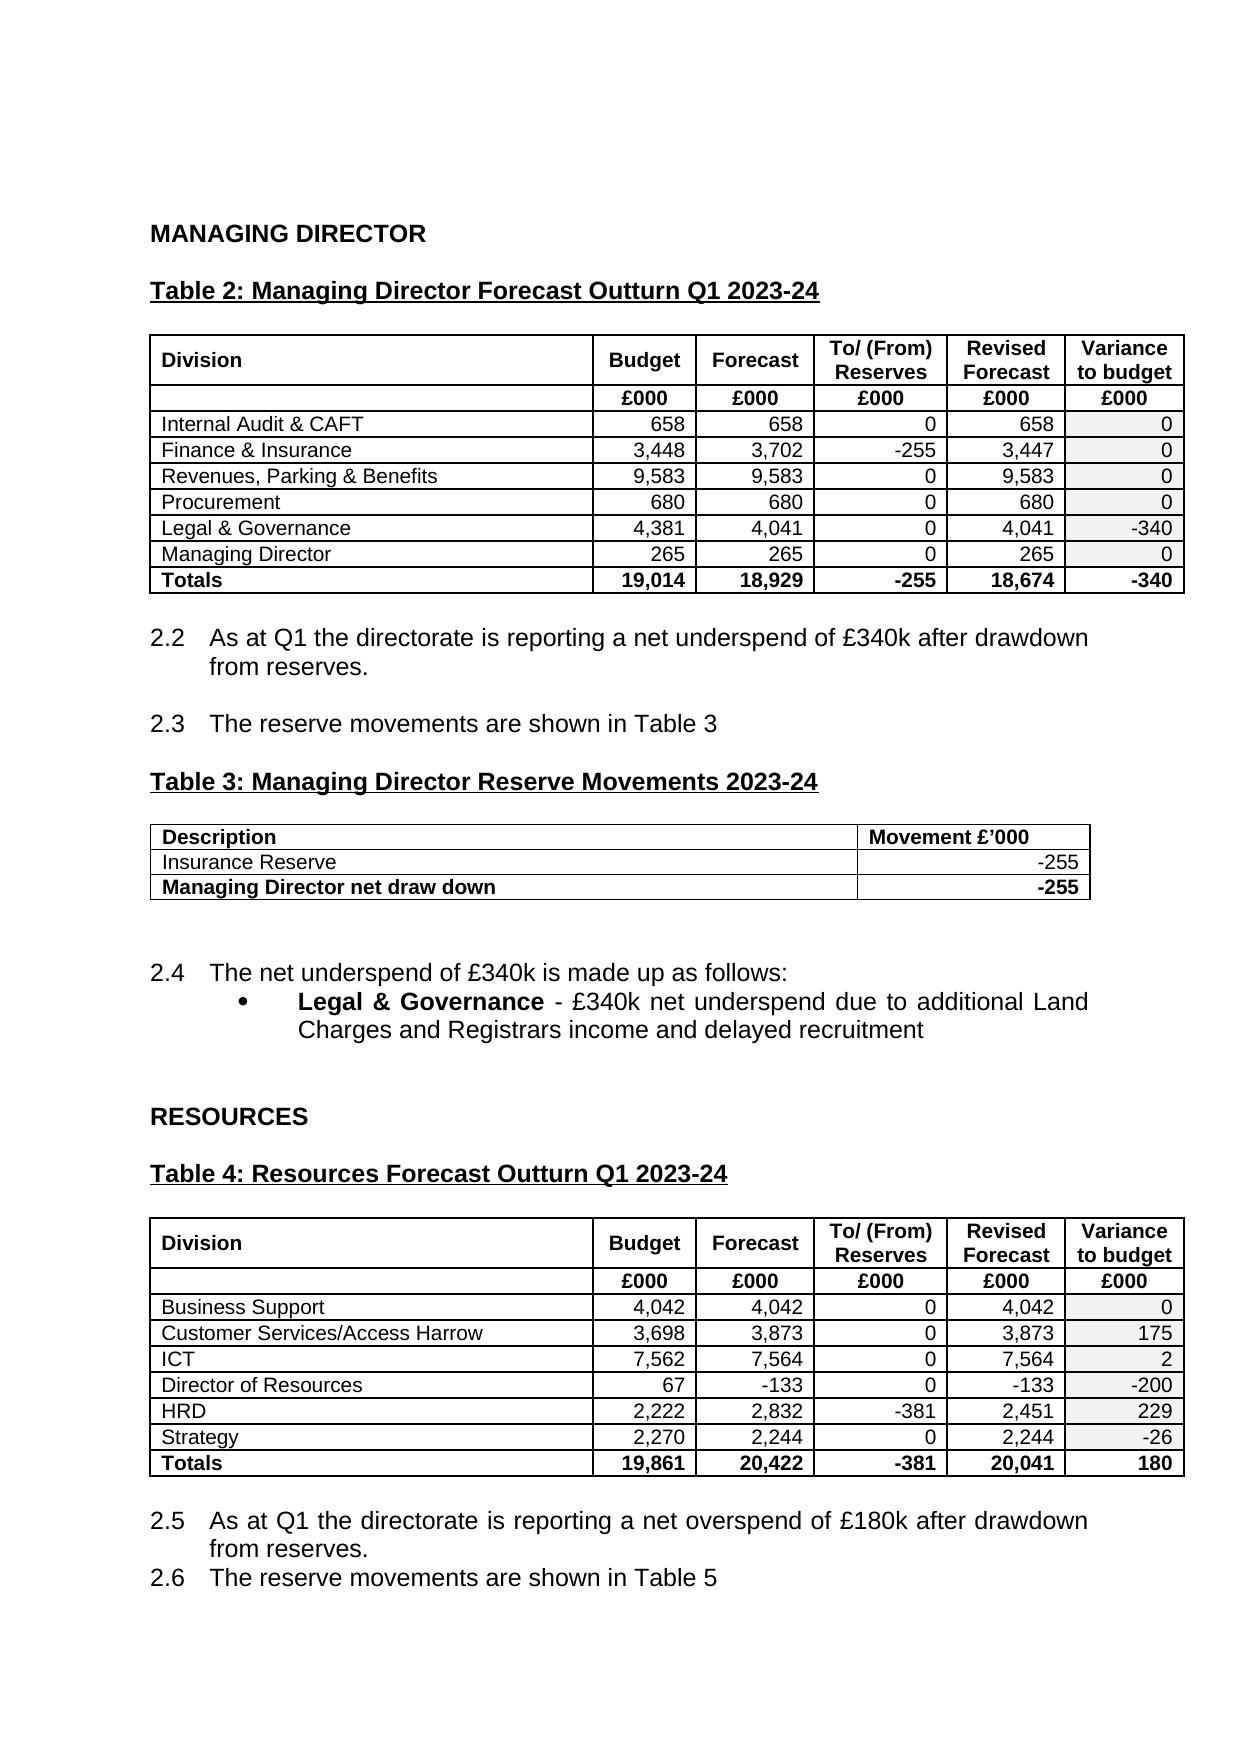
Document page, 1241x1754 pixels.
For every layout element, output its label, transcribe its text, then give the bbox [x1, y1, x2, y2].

table_cell 0 [815, 1321, 946, 1345]
table_cell 3,873 [948, 1321, 1064, 1345]
table_cell 7,564 [697, 1347, 813, 1371]
table_cell 0 [815, 1373, 946, 1397]
table_cell Insurance Reserve [151, 850, 857, 874]
table_cell 2,832 [697, 1399, 813, 1423]
table_cell 2,244 [948, 1425, 1064, 1449]
table_cell 18,929 [697, 568, 813, 592]
table_cell -255 [858, 875, 1089, 899]
table_cell -340 [1066, 516, 1183, 540]
table_header Movement £’000 [858, 825, 1089, 849]
table_cell 7,564 [948, 1347, 1064, 1371]
table_header Forecast [697, 1219, 813, 1267]
table_cell 0 [815, 516, 946, 540]
table_cell -133 [948, 1373, 1064, 1397]
text Table 4: Resources Forecast Outturn Q1 2023-24 [150, 1159, 1090, 1188]
table_header Budget [594, 336, 695, 384]
table_cell 7,562 [594, 1347, 695, 1371]
text Table 3: Managing Director Reserve Movements 2023-24 [150, 767, 1090, 795]
table_cell 658 [697, 412, 813, 436]
text MANAGING DIRECTOR [150, 219, 1090, 247]
table_cell 0 [1066, 412, 1183, 436]
table_cell Finance & Insurance [151, 438, 592, 462]
table_cell 4,041 [697, 516, 813, 540]
table_cell -200 [1066, 1373, 1183, 1397]
table_header Revised Forecast [948, 1219, 1064, 1267]
table_cell 0 [815, 1295, 946, 1319]
table_cell -381 [815, 1399, 946, 1423]
table_cell 0 [1066, 1295, 1183, 1319]
table_cell 2 [1066, 1347, 1183, 1371]
table_cell -255 [858, 850, 1089, 874]
table_cell Managing Director [151, 542, 592, 566]
table_cell £000 [697, 1269, 813, 1293]
table_cell Totals [151, 1451, 592, 1475]
table_cell -340 [1066, 568, 1183, 592]
table_cell 229 [1066, 1399, 1183, 1423]
table_header Division [151, 336, 592, 384]
table_cell 9,583 [594, 464, 695, 488]
table_cell 0 [1066, 542, 1183, 566]
table_cell 265 [697, 542, 813, 566]
table_cell Totals [151, 568, 592, 592]
table_cell 0 [815, 542, 946, 566]
table_cell £000 [1066, 386, 1183, 410]
table_cell -255 [815, 438, 946, 462]
table_cell Strategy [151, 1425, 592, 1449]
table_header To/ (From) Reserves [815, 336, 946, 384]
table_header Variance to budget [1066, 336, 1183, 384]
table_cell 2,222 [594, 1399, 695, 1423]
table_cell Legal & Governance [151, 516, 592, 540]
table_cell 2,244 [697, 1425, 813, 1449]
table_cell -255 [815, 568, 946, 592]
table_cell 4,042 [948, 1295, 1064, 1319]
list Legal & Governance - £340k net underspend due to additional Land Charges and Registrars income and delayed recruitment [239, 986, 1090, 1044]
table_cell £000 [697, 386, 813, 410]
table_cell 3,698 [594, 1321, 695, 1345]
table_header Forecast [697, 336, 813, 384]
table_header To/ (From) Reserves [815, 1219, 946, 1267]
table_cell 4,041 [948, 516, 1064, 540]
table_cell 0 [815, 1425, 946, 1449]
table_cell 265 [948, 542, 1064, 566]
table_cell Procurement [151, 490, 592, 514]
list As at Q1 the directorate is reporting a net underspend of £340k after drawdown from reserves. [150, 623, 1090, 680]
table_cell Business Support [151, 1295, 592, 1319]
table_cell 658 [594, 412, 695, 436]
list The reserve movements are shown in Table 3 [150, 709, 1090, 738]
table_cell 19,014 [594, 568, 695, 592]
table_cell 3,702 [697, 438, 813, 462]
table_cell £000 [594, 1269, 695, 1293]
table_cell 3,448 [594, 438, 695, 462]
table_cell 658 [948, 412, 1064, 436]
table_header Variance to budget [1066, 1219, 1183, 1267]
table_cell -133 [697, 1373, 813, 1397]
table_cell Director of Resources [151, 1373, 592, 1397]
table_cell 0 [1066, 438, 1183, 462]
table_cell £000 [948, 1269, 1064, 1293]
table_cell -381 [815, 1451, 946, 1475]
table_cell 175 [1066, 1321, 1183, 1345]
table_cell 0 [1066, 490, 1183, 514]
table_cell 265 [594, 542, 695, 566]
table_cell ICT [151, 1347, 592, 1371]
table_cell 3,873 [697, 1321, 813, 1345]
table_cell 20,041 [948, 1451, 1064, 1475]
table_cell 0 [815, 490, 946, 514]
table_header Division [151, 1219, 592, 1267]
table_cell 2,451 [948, 1399, 1064, 1423]
list As at Q1 the directorate is reporting a net overspend of £180k after drawdown from reserves. [150, 1506, 1090, 1563]
table_cell 9,583 [697, 464, 813, 488]
table_cell 67 [594, 1373, 695, 1397]
table_cell Managing Director net draw down [151, 875, 857, 899]
table_cell 20,422 [697, 1451, 813, 1475]
table_cell 680 [697, 490, 813, 514]
list The reserve movements are shown in Table 5 [150, 1563, 1090, 1592]
table_cell HRD [151, 1399, 592, 1423]
table_cell [151, 1269, 592, 1293]
table_cell 180 [1066, 1451, 1183, 1475]
table_cell Internal Audit & CAFT [151, 412, 592, 436]
table_cell 9,583 [948, 464, 1064, 488]
table_cell 4,042 [594, 1295, 695, 1319]
table_cell [151, 386, 592, 410]
table_cell 680 [594, 490, 695, 514]
table_cell £000 [815, 1269, 946, 1293]
table_cell 4,042 [697, 1295, 813, 1319]
table_cell 0 [815, 464, 946, 488]
table_cell 0 [815, 412, 946, 436]
table_cell Customer Services/Access Harrow [151, 1321, 592, 1345]
table_cell 2,270 [594, 1425, 695, 1449]
text RESOURCES [150, 1102, 1090, 1130]
table_cell 680 [948, 490, 1064, 514]
table_cell 3,447 [948, 438, 1064, 462]
table_header Budget [594, 1219, 695, 1267]
table_cell £000 [594, 386, 695, 410]
table_cell £000 [948, 386, 1064, 410]
table_header Description [151, 825, 857, 849]
text Table 2: Managing Director Forecast Outturn Q1 2023-24 [150, 276, 1090, 305]
list The net underspend of £340k is made up as follows: [150, 958, 1090, 986]
table_cell 0 [1066, 464, 1183, 488]
table_cell £000 [1066, 1269, 1183, 1293]
table_cell -26 [1066, 1425, 1183, 1449]
table_cell 0 [815, 1347, 946, 1371]
table_cell 4,381 [594, 516, 695, 540]
table_header Revised Forecast [948, 336, 1064, 384]
table_cell 19,861 [594, 1451, 695, 1475]
table_cell £000 [815, 386, 946, 410]
table_cell 18,674 [948, 568, 1064, 592]
table_cell Revenues, Parking & Benefits [151, 464, 592, 488]
